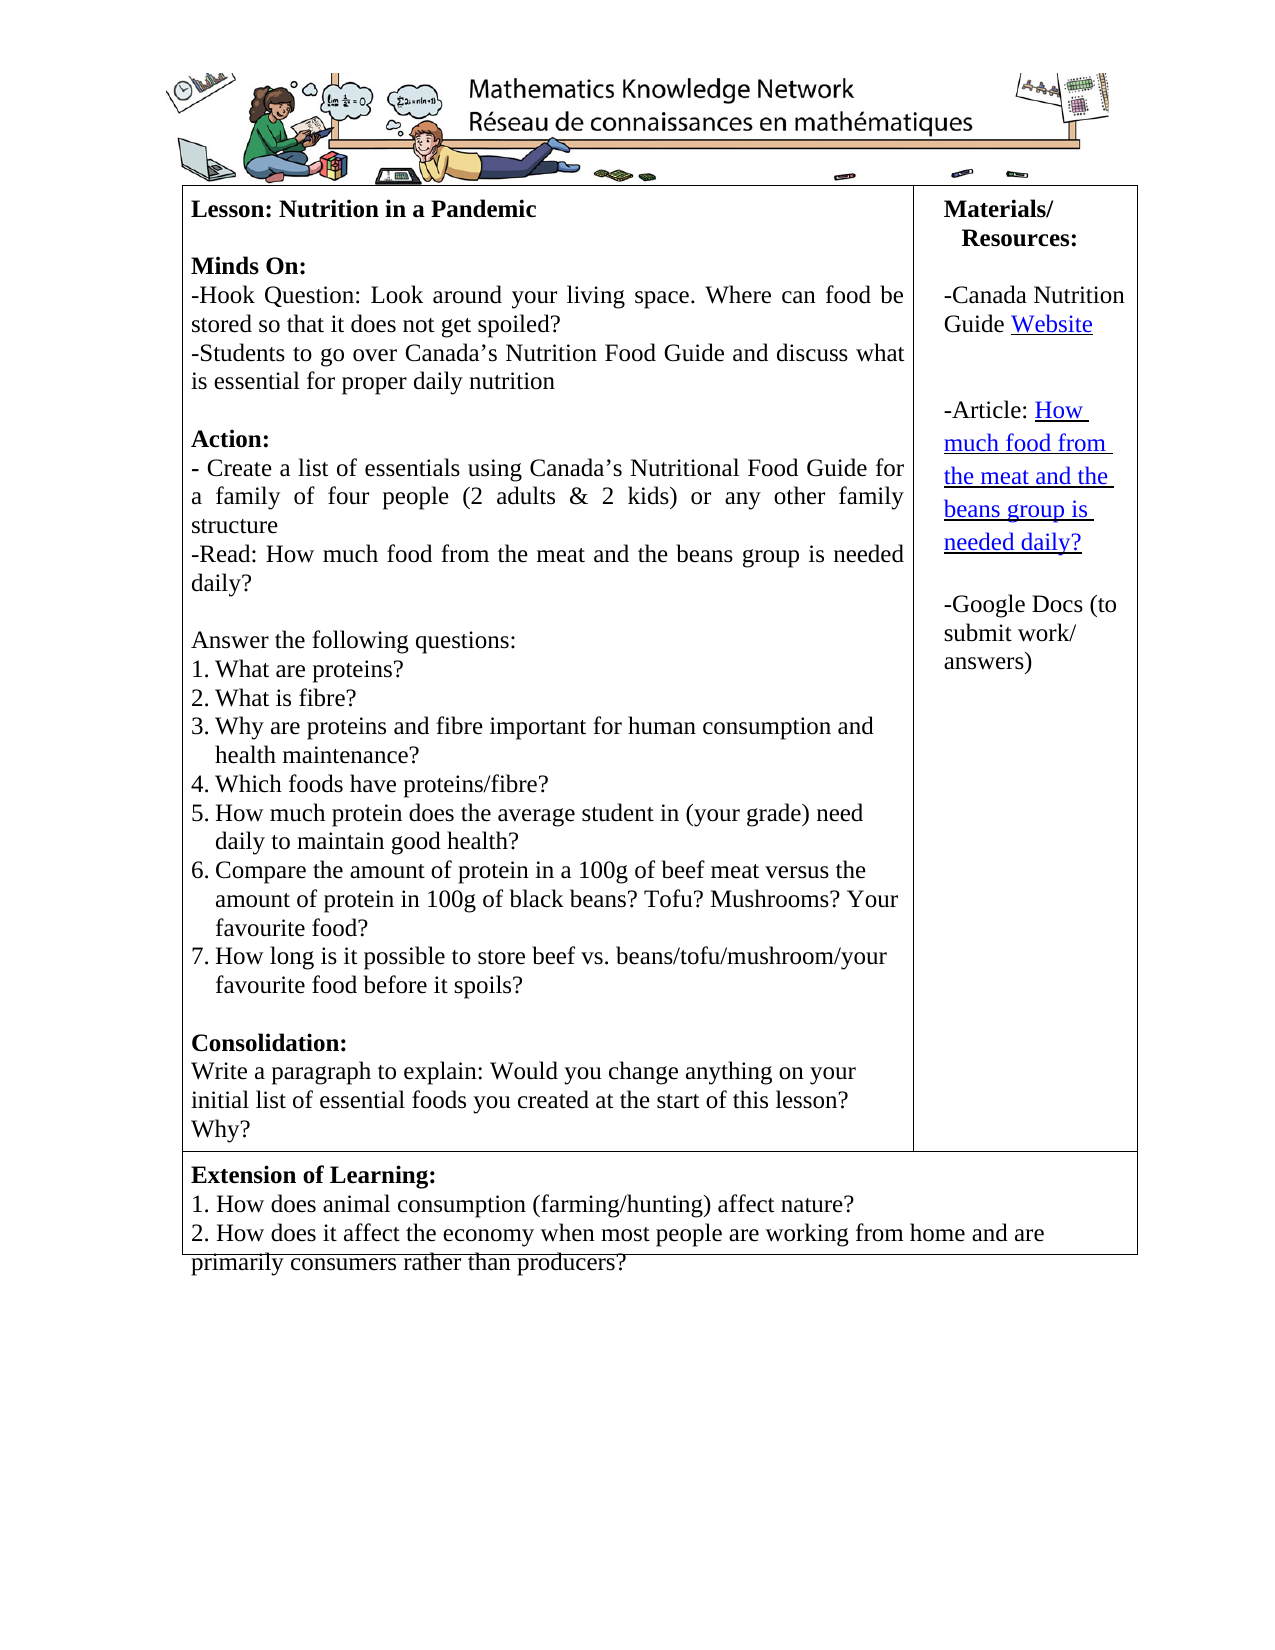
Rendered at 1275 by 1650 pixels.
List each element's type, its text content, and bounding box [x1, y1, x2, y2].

table_cell Materials/ Resources: -Canada Nutrition Guide Website -Article: How much food from the meat and the beans group is needed daily? -Google Docs (to submit work/ answers) [914, 186, 1137, 1151]
table_cell Lesson: Nutrition in a Pandemic Minds On: -Hook Question: Look around your living space. Where can food be stored so that it does not get spoiled? -Students to go over Canada’s Nutrition Food Guide and discuss what is essential for proper daily nutrition Action: - Create a list of essentials using Canada’s Nutritional Food Guide for a family of four people (2 adults & 2 kids) or any other family structure -Read: How much food from the meat and the beans group is needed daily? Answer the following questions: What are proteins? What is fibre? Why are proteins and fibre important for human consumption and health maintenance? Which foods have proteins/fibre? How much protein does the average student in (your grade) need daily to maintain good health? Compare the amount of protein in a 100g of beef meat versus the amount of protein in 100g of black beans? Tofu? Mushrooms? Your favourite food? How long is it possible to store beef vs. beans/tofu/mushroom/your favourite food before it spoils? Consolidation: Write a paragraph to explain: Would you change anything on your initial list of essential foods you created at the start of this lesson? Why? [183, 186, 913, 1151]
table_cell Extension of Learning: 1. How does animal consumption (farming/hunting) affect nature? 2. How does it affect the economy when most people are working from home and are primarily consumers rather than producers? 3. Design the storage space and include specifications, measurements, and dimensions where you would store appropriate food. 4. Students design vegan/vegetarian menu for one week using weekly flyers and prices to estimate cost. [183, 1152, 1137, 1254]
picture [166, 73, 1109, 185]
